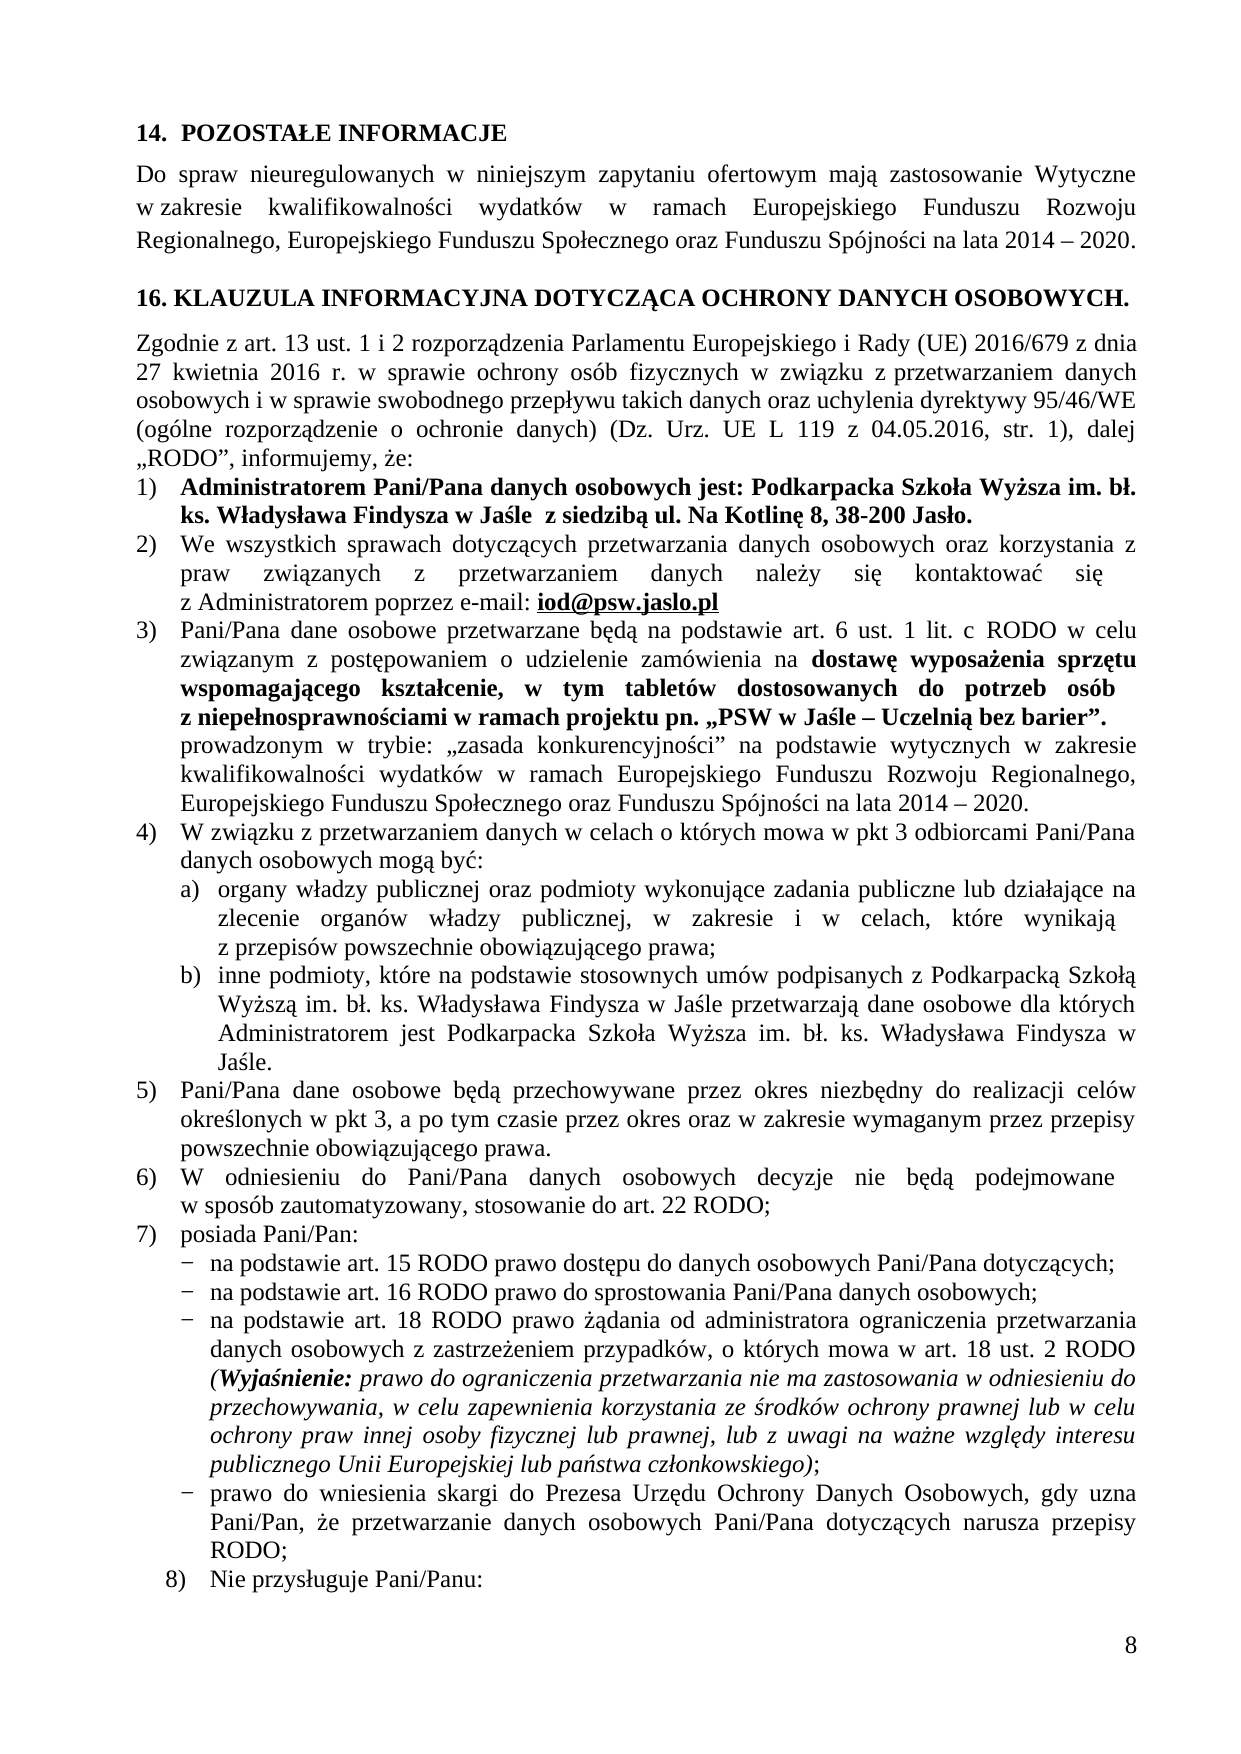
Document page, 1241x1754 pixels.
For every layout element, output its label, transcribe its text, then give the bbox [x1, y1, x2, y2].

list na podstawie art. 16 RODO prawo do sprostowania Pani/Pana danych osobowych; [180, 1277, 1137, 1305]
list Pani/Pana dane osobowe przetwarzane będą na podstawie art. 6 ust. 1 lit. c RODO w celu związanym z postępowaniem o udzielenie zamówienia na dostawę wyposażenia sprzętu wspomagającego kształcenie, w tym tabletów dostosowanych do potrzeb osób z niepełnosprawnościami w ramach projektu pn. „PSW w Jaśle – Uczelnią bez barier”. [136, 615, 1137, 730]
list inne podmioty, które na podstawie stosownych umów podpisanych z Podkarpacką Szkołą Wyższą im. bł. ks. Władysława Findysza w Jaśle przetwarzają dane osobowe dla których Administratorem jest Podkarpacka Szkoła Wyższa im. bł. ks. Władysława Findysza w Jaśle. [180, 960, 1137, 1075]
list Do spraw nieuregulowanych w niniejszym zapytaniu ofertowym mają zastosowanie Wytyczne w zakresie kwalifikowalności wydatków w ramach Europejskiego Funduszu Rozwoju Regionalnego, Europejskiego Funduszu Społecznego oraz Funduszu Spójności na lata 2014 – 2020. [136, 159, 1137, 254]
text 16. KLAUZULA INFORMACYJNA DOTYCZĄCA OCHRONY DANYCH OSOBOWYCH. [136, 283, 1137, 312]
list organy władzy publicznej oraz podmioty wykonujące zadania publiczne lub działające na zlecenie organów władzy publicznej, w zakresie i w celach, które wynikają z przepisów powszechnie obowiązującego prawa; [180, 874, 1137, 960]
list Administratorem Pani/Pana danych osobowych jest: Podkarpacka Szkoła Wyższa im. bł. ks. Władysława Findysza w Jaśle z siedzibą ul. Na Kotlinę 8, 38-200 Jasło. [136, 472, 1137, 529]
list prowadzonym w trybie: „zasada konkurencyjności” na podstawie wytycznych w zakresie kwalifikowalności wydatków w ramach Europejskiego Funduszu Rozwoju Regionalnego, Europejskiego Funduszu Społecznego oraz Funduszu Spójności na lata 2014 – 2020. [180, 730, 1137, 817]
list W odniesieniu do Pani/Pana danych osobowych decyzje nie będą podejmowane w sposób zautomatyzowany, stosowanie do art. 22 RODO; [136, 1162, 1137, 1219]
list We wszystkich sprawach dotyczących przetwarzania danych osobowych oraz korzystania z praw związanych z przetwarzaniem danych należy się kontaktować się z Administratorem poprzez e-mail: iod@psw.jaslo.pl [136, 529, 1137, 615]
list na podstawie art. 18 RODO prawo żądania od administratora ograniczenia przetwarzania danych osobowych z zastrzeżeniem przypadków, o których mowa w art. 18 ust. 2 RODO (Wyjaśnienie: prawo do ograniczenia przetwarzania nie ma zastosowania w odniesieniu do przechowywania, w celu zapewnienia korzystania ze środków ochrony prawnej lub w celu ochrony praw innej osoby fizycznej lub prawnej, lub z uwagi na ważne względy interesu publicznego Unii Europejskiej lub państwa członkowskiego); [180, 1305, 1137, 1478]
list W związku z przetwarzaniem danych w celach o których mowa w pkt 3 odbiorcami Pani/Pana danych osobowych mogą być: [136, 817, 1137, 874]
list na podstawie art. 15 RODO prawo dostępu do danych osobowych Pani/Pana dotyczących; [180, 1248, 1137, 1277]
subtitle Pozostałe informacje [136, 118, 1137, 147]
list posiada Pani/Pan: [136, 1219, 1137, 1248]
list Pani/Pana dane osobowe będą przechowywane przez okres niezbędny do realizacji celów określonych w pkt 3, a po tym czasie przez okres oraz w zakresie wymaganym przez przepisy powszechnie obowiązującego prawa. [136, 1075, 1137, 1162]
list Nie przysługuje Pani/Panu: [165, 1564, 1137, 1593]
subtitle Zgodnie z art. 13 ust. 1 i 2 rozporządzenia Parlamentu Europejskiego i Rady (UE) 2016/679 z dnia 27 kwietnia 2016 r. w sprawie ochrony osób fizycznych w związku z przetwarzaniem danych osobowych i w sprawie swobodnego przepływu takich danych oraz uchylenia dyrektywy 95/46/WE (ogólne rozporządzenie o ochronie danych) (Dz. Urz. UE L 119 z 04.05.2016, str. 1), dalej „RODO”, informujemy, że: [136, 328, 1137, 472]
list prawo do wniesienia skargi do Prezesa Urzędu Ochrony Danych Osobowych, gdy uzna Pani/Pan, że przetwarzanie danych osobowych Pani/Pana dotyczących narusza przepisy RODO; [180, 1478, 1137, 1564]
